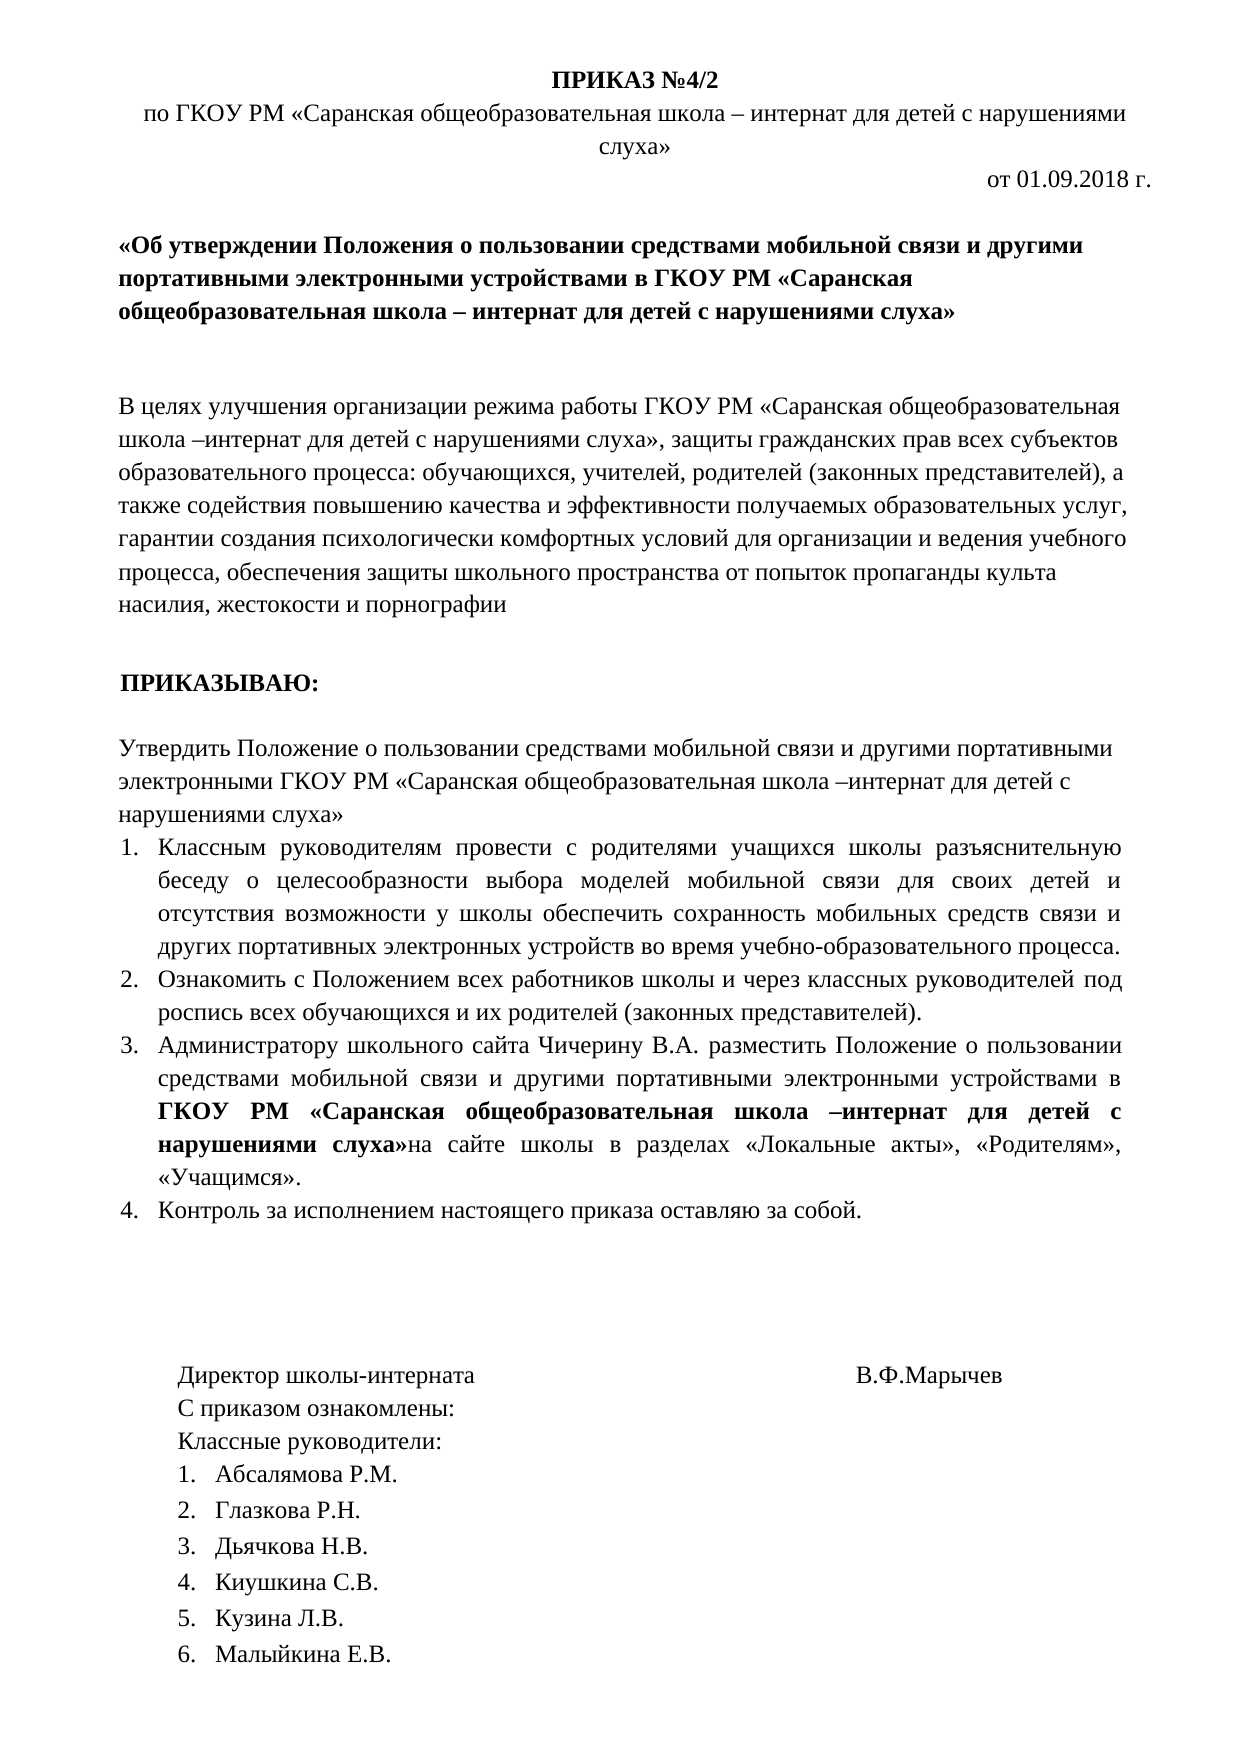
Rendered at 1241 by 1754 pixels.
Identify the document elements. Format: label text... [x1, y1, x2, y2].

list Классным руководителям провести с родителями учащихся школы разъяснительную беседу о целесообразности выбора моделей мобильной связи для своих детей и отсутствия возможности у школы обеспечить сохранность мобильных средств связи и других портативных электронных устройств во время учебно-образовательного процесса. [120, 832, 1122, 960]
text ПРИКАЗЫВАЮ: [120, 668, 1152, 697]
text портативными электронными устройствами в ГКОУ РМ «Саранская общеобразовательная школа – интернат для детей с нарушениями слуха» [118, 263, 1152, 325]
list Контроль за исполнением настоящего приказа оставляю за собой. [120, 1195, 1122, 1224]
list Киушкина С.В. [177, 1567, 1152, 1596]
text Утвердить Положение о пользовании средствами мобильной связи и другими портативными электронными ГКОУ РМ «Саранская общеобразовательная школа –интернат для детей с нарушениями слуха» [118, 733, 1152, 828]
list Дьячкова Н.В. [177, 1531, 1152, 1560]
list Глазкова Р.Н. [177, 1495, 1152, 1524]
text В целях улучшения организации режима работы ГКОУ РМ «Саранская общеобразовательная школа –интернат для детей с нарушениями слуха», защиты гражданских прав всех субъектов образовательного процесса: обучающихся, учителей, родителей (законных представителей), а также содействия повышению качества и эффективности получаемых образовательных услуг, гарантии создания психологически комфортных условий для организации и ведения учебного процесса, обеспечения защиты школьного пространства от попыток пропаганды культа насилия, жестокости и порнографии [118, 391, 1152, 618]
text от 01.09.2018 г. [118, 164, 1152, 193]
list Малыйкина Е.В. [177, 1639, 1152, 1668]
text «Об утверждении Положения о пользовании средствами мобильной связи и другими [118, 230, 1152, 259]
list Администратору школьного сайта Чичерину В.А. разместить Положение о пользовании средствами мобильной связи и другими портативными электронными устройствами в ГКОУ РМ «Саранская общеобразовательная школа –интернат для детей с нарушениями слуха»на сайте школы в разделах «Локальные акты», «Родителям», «Учащимся». [120, 1030, 1122, 1191]
text Классные руководители: [118, 1426, 1152, 1455]
text Директор школы-интерната В.Ф.Марычев [118, 1360, 1152, 1389]
list Кузина Л.В. [177, 1603, 1152, 1632]
text С приказом ознакомлены: [118, 1393, 1152, 1422]
text по ГКОУ РМ «Саранская общеобразовательная школа – интернат для детей с нарушениями слуха» [118, 98, 1152, 160]
list Ознакомить с Положением всех работников школы и через классных руководителей под роспись всех обучающихся и их родителей (законных представителей). [120, 964, 1122, 1026]
text ПРИКАЗ №4/2 [118, 65, 1152, 94]
list Абсалямова Р.М. [177, 1459, 1152, 1488]
